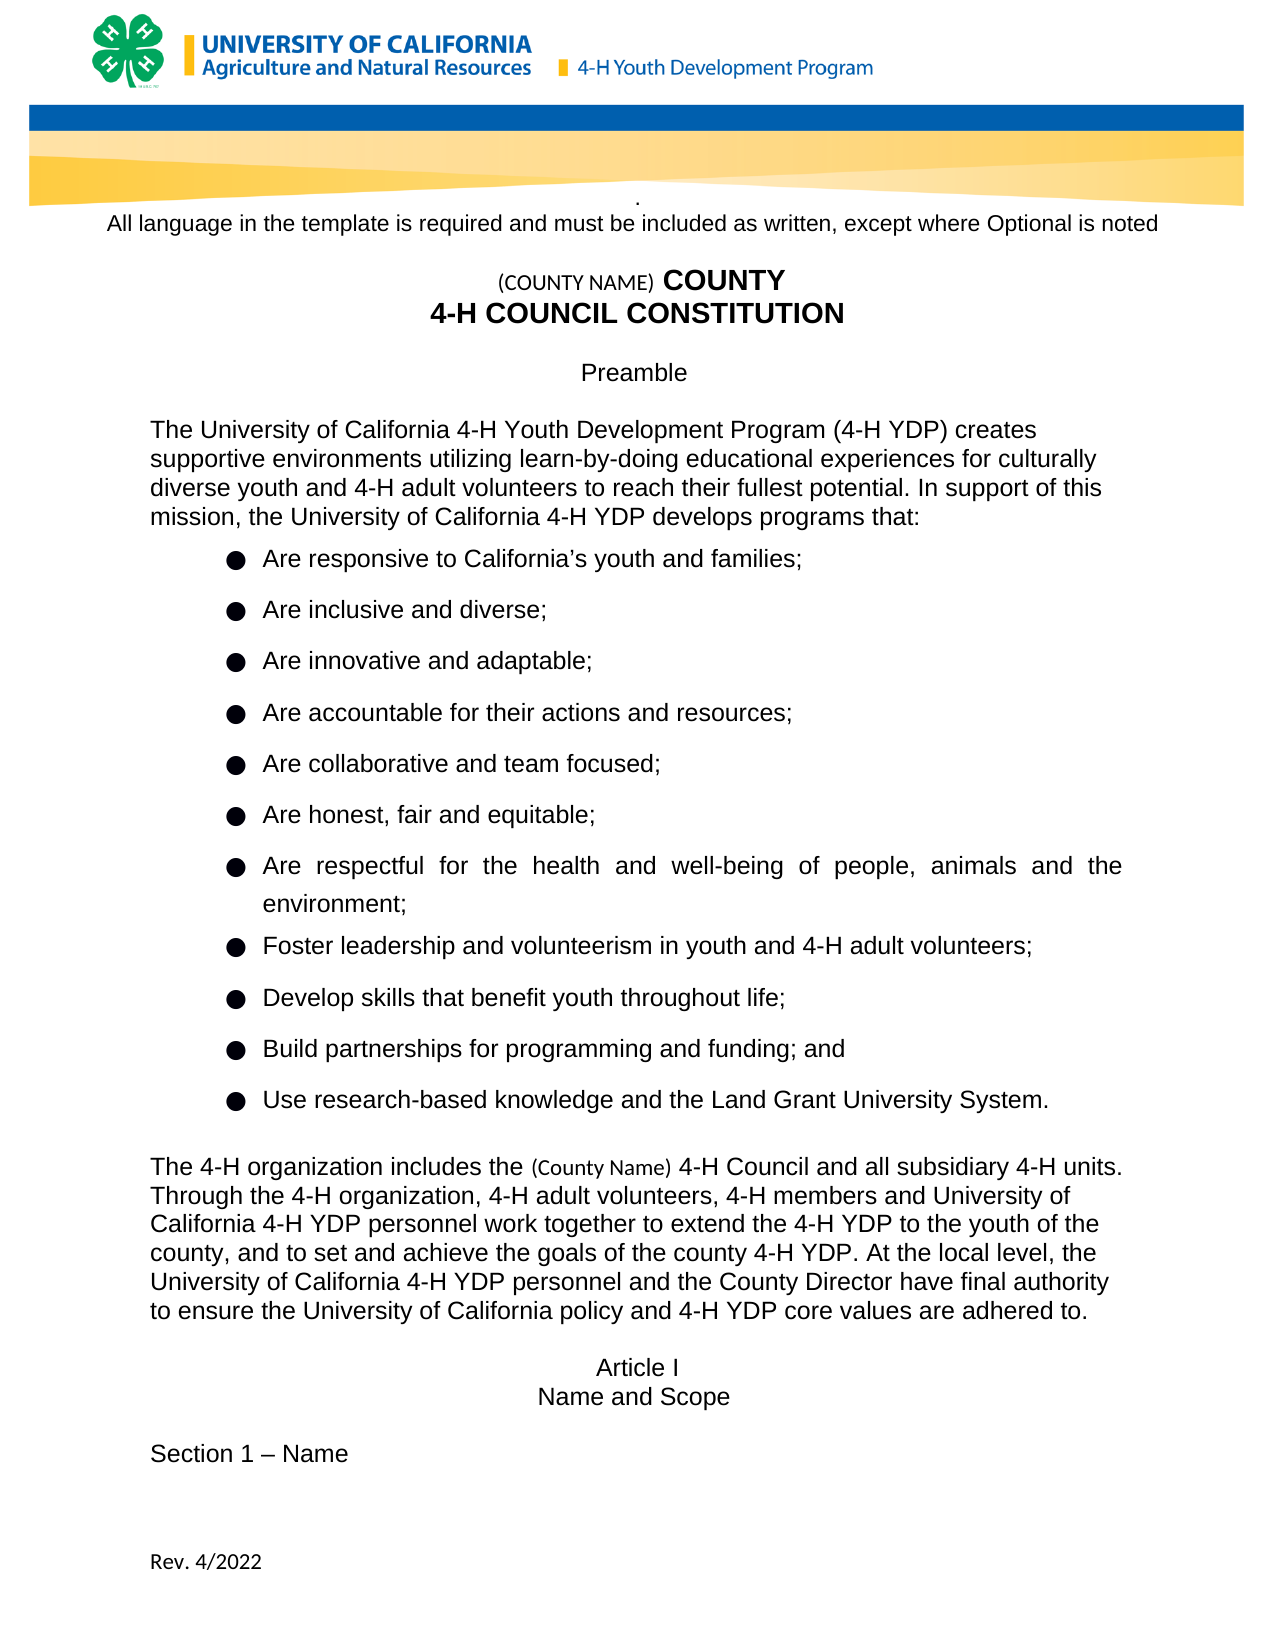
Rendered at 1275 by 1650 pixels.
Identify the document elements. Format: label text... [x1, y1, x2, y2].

text Section 1 – Name [150, 1439, 1125, 1467]
text All language in the template is required and must be included as written, except where Optional is noted [103, 210, 1162, 236]
list Develop skills that benefit youth throughout life; [225, 969, 1125, 1020]
list Foster leadership and volunteerism in youth and 4-H adult volunteers; [225, 918, 1125, 969]
list Are accountable for their actions and resources; [225, 684, 1125, 735]
text COUNTY [150, 263, 1125, 296]
list Use research-based knowledge and the Land Grant University System. [225, 1071, 1125, 1123]
list Are honest, fair and equitable; [225, 786, 1125, 838]
picture [1, 1, 1272, 213]
list Are inclusive and diverse; [225, 581, 1125, 633]
list Build partnerships for programming and funding; and [225, 1020, 1125, 1071]
list Are innovative and adaptable; [225, 633, 1125, 684]
text The 4-H organization includes the 4-H Council and all subsidiary 4-H units. Through the 4-H organization, 4-H adult volunteers, 4-H members and University of California 4-H YDP personnel work together to extend the 4-H YDP to the youth of the county, and to set and achieve the goals of the county 4-H YDP. At the local level, the University of California 4-H YDP personnel and the County Director have final authority to ensure the University of California policy and 4-H YDP core values are adhered to. [150, 1151, 1125, 1324]
text The University of California 4-H Youth Development Program (4-H YDP) creates supportive environments utilizing learn-by-doing educational experiences for culturally diverse youth and 4-H adult volunteers to reach their fullest potential. In support of this mission, the University of California 4-H YDP develops programs that: [150, 415, 1125, 530]
list Are respectful for the health and well-being of people, animals and the environment; [225, 838, 1125, 918]
text Article I Name and Scope [150, 1353, 1125, 1439]
text Preamble [150, 358, 1125, 415]
list Are responsive to California’s youth and families; [225, 530, 1125, 581]
text . [150, 183, 1125, 210]
text 4-H COUNCIL CONSTITUTION [150, 296, 1125, 330]
list Are collaborative and team focused; [225, 735, 1125, 786]
